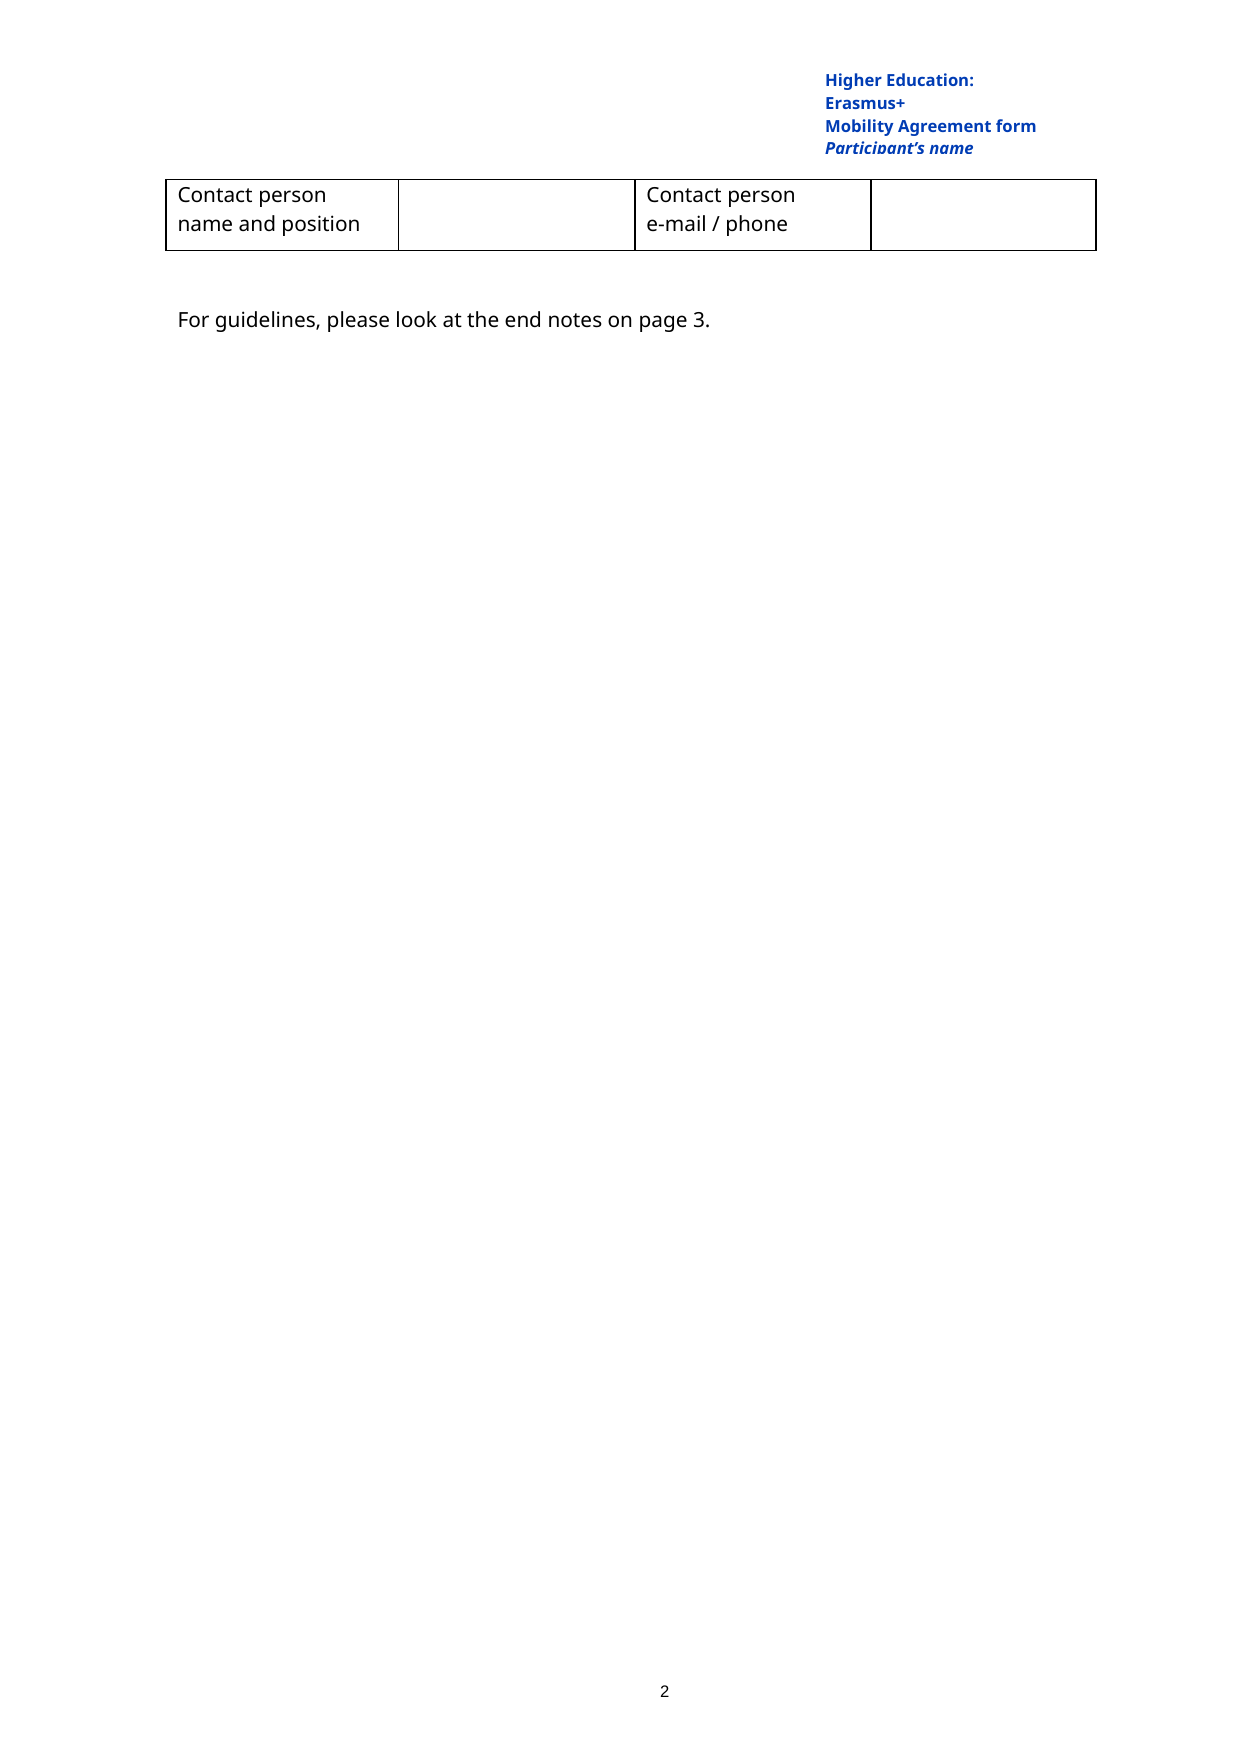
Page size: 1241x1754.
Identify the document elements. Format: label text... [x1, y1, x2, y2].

table_cell [872, 180, 1095, 250]
table_cell [399, 180, 634, 250]
table_cell Contact person e-mail / phone [636, 180, 870, 250]
subtitle For guidelines, please look at the end notes on page 3. [177, 305, 1092, 333]
table_cell Contact person name and position [167, 180, 398, 250]
